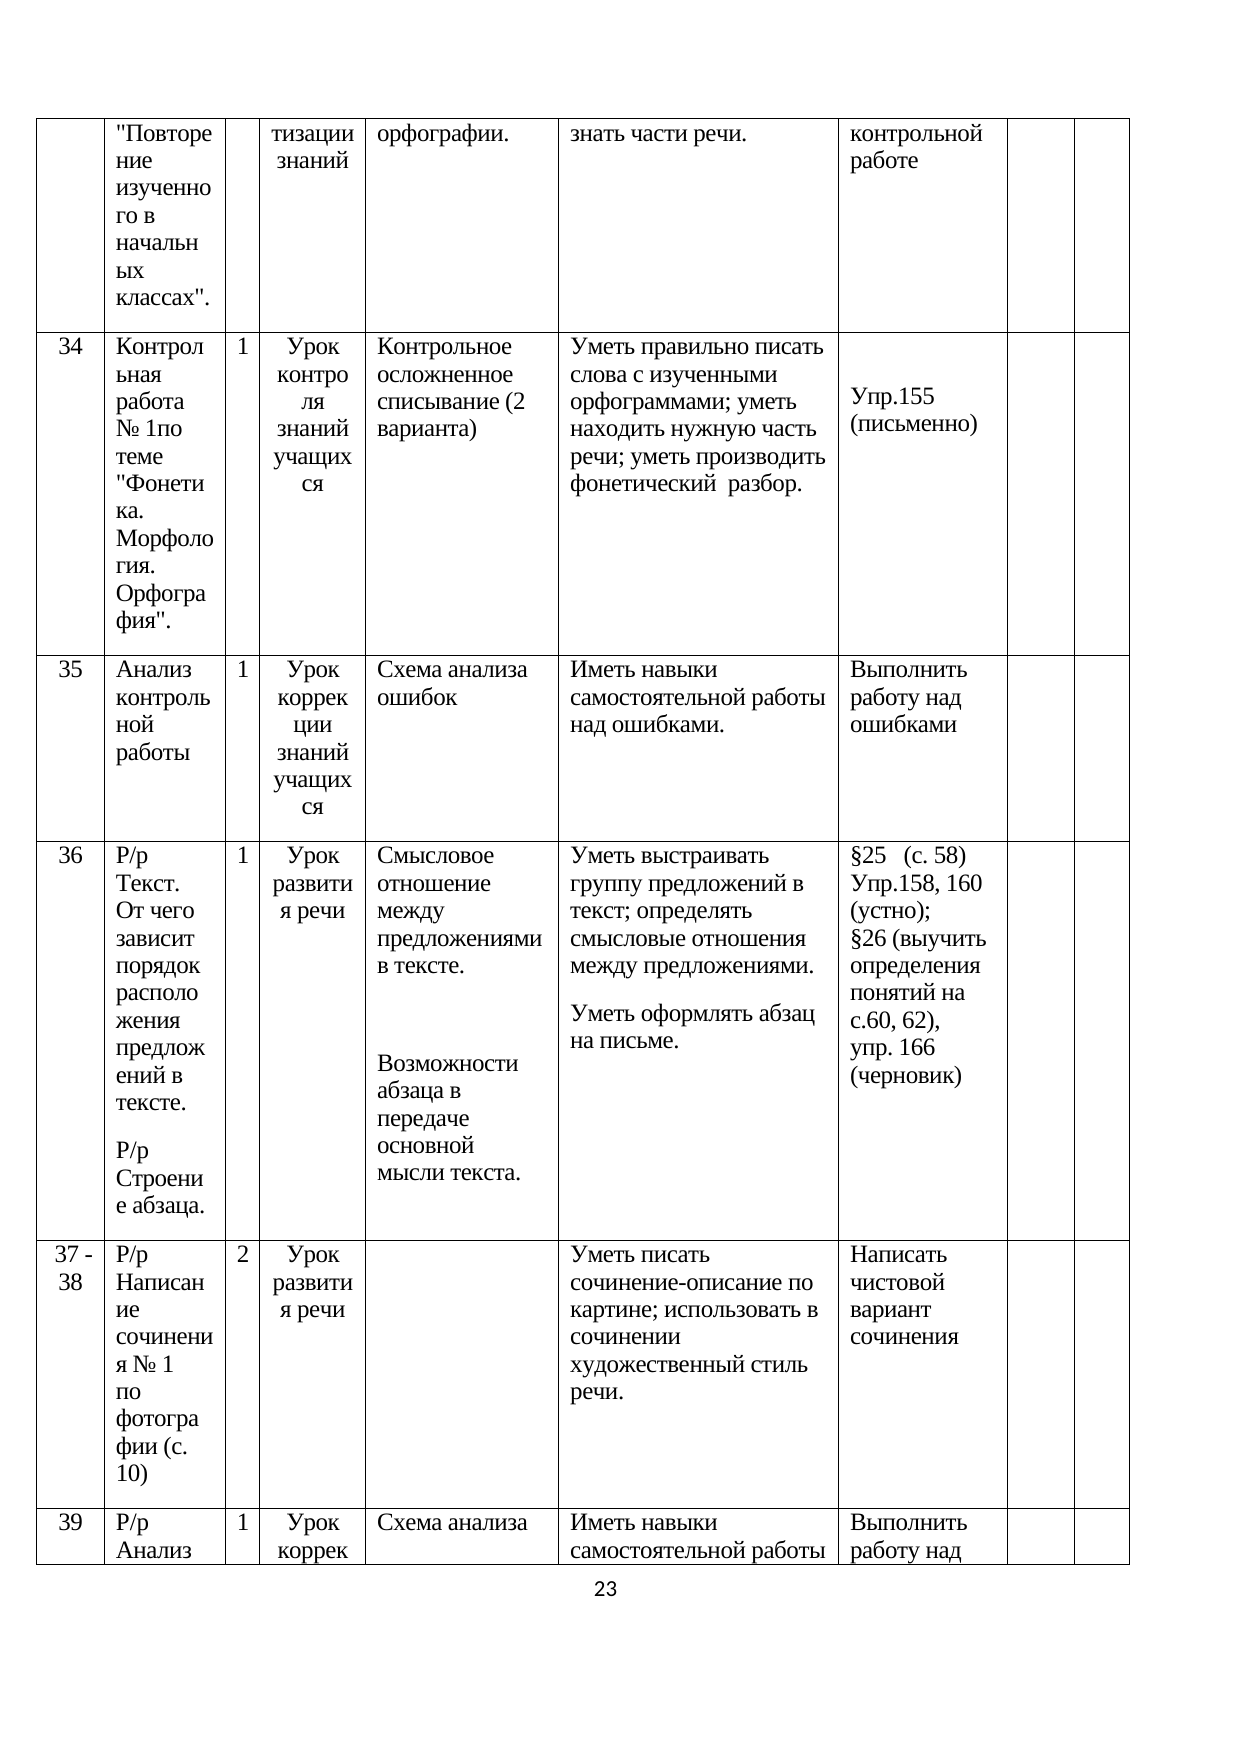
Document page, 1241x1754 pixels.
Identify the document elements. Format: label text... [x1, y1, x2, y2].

table_cell 1 [226, 842, 259, 1239]
table_cell Р/р Написание сочинения № 1 по фотографии (с. 10) [105, 1241, 225, 1508]
table_cell Контрольная работа № 1по теме "Фонетика. Морфология. Орфография". [105, 333, 225, 655]
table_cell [260, 1509, 365, 1564]
table_cell [1075, 842, 1129, 1239]
table_cell Выполнить работу над ошибками [839, 656, 1007, 841]
table_cell 1 [226, 1509, 259, 1564]
table_cell 33 [37, 119, 104, 332]
table_cell 36 [37, 842, 104, 1239]
table_cell 35 [37, 656, 104, 841]
table_cell Урок развития речи [260, 1241, 365, 1508]
table_cell [1008, 1241, 1074, 1508]
table_cell 1 [226, 333, 259, 655]
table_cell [559, 119, 838, 332]
table_cell Урок коррекции знаний учащихся [260, 656, 365, 841]
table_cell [105, 1509, 225, 1564]
table_cell Смысловое отношение между предложениями в тексте. Возможности абзаца в передаче основной мысли текста. [366, 842, 558, 1239]
table_cell [1008, 119, 1074, 332]
table_cell Иметь навыки самостоятельной работы над ошибками. [559, 656, 838, 841]
table_cell [1008, 333, 1074, 655]
table_cell Схема анализа ошибок [366, 656, 558, 841]
table_cell 37 - 38 [37, 1241, 104, 1508]
table_cell [366, 1241, 558, 1508]
table_cell 39 [37, 1509, 104, 1564]
table_cell 2 [226, 1241, 259, 1508]
table_cell Урок контроля знаний учащихся [260, 333, 365, 655]
table_cell [1075, 656, 1129, 841]
table_cell Уметь выстраивать группу предложений в текст; определять смысловые отношения между предложениями. Уметь оформлять абзац на письме. [559, 842, 838, 1239]
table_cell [559, 1509, 838, 1564]
table_cell Контрольное осложненное списывание (2 варианта) [366, 333, 558, 655]
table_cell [839, 1509, 1007, 1564]
table_cell [1075, 1509, 1129, 1564]
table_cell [105, 119, 225, 332]
table_cell 34 [37, 333, 104, 655]
table_cell [1008, 842, 1074, 1239]
table_cell §25 (с. 58) Упр.158, 160 (устно); §26 (выучить определения понятий на с.60, 62), упр. 166 (черновик) [839, 842, 1007, 1239]
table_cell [366, 119, 558, 332]
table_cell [366, 1509, 558, 1564]
table_cell 1 [226, 656, 259, 841]
table_cell [1075, 333, 1129, 655]
table_cell Анализ контрольной работы [105, 656, 225, 841]
table_cell Урок развития речи [260, 842, 365, 1239]
table_cell Уметь писать сочинение-описание по картине; использовать в сочинении художественный стиль речи. [559, 1241, 838, 1508]
table_cell Упр.155 (письменно) [839, 333, 1007, 655]
table_cell Написать чистовой вариант сочинения [839, 1241, 1007, 1508]
table_cell Р/р Текст. От чего зависит порядок расположения предложений в тексте. Р/р Строение абзаца. [105, 842, 225, 1239]
table_cell [1075, 1241, 1129, 1508]
table_cell [1008, 656, 1074, 841]
table_cell Уметь правильно писать слова с изученными орфограммами; уметь находить нужную часть речи; уметь производить фонетический разбор. [559, 333, 838, 655]
table_cell [1008, 1509, 1074, 1564]
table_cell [260, 119, 365, 332]
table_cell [839, 119, 1007, 332]
table_cell [1075, 119, 1129, 332]
table_cell 1 [226, 119, 259, 332]
